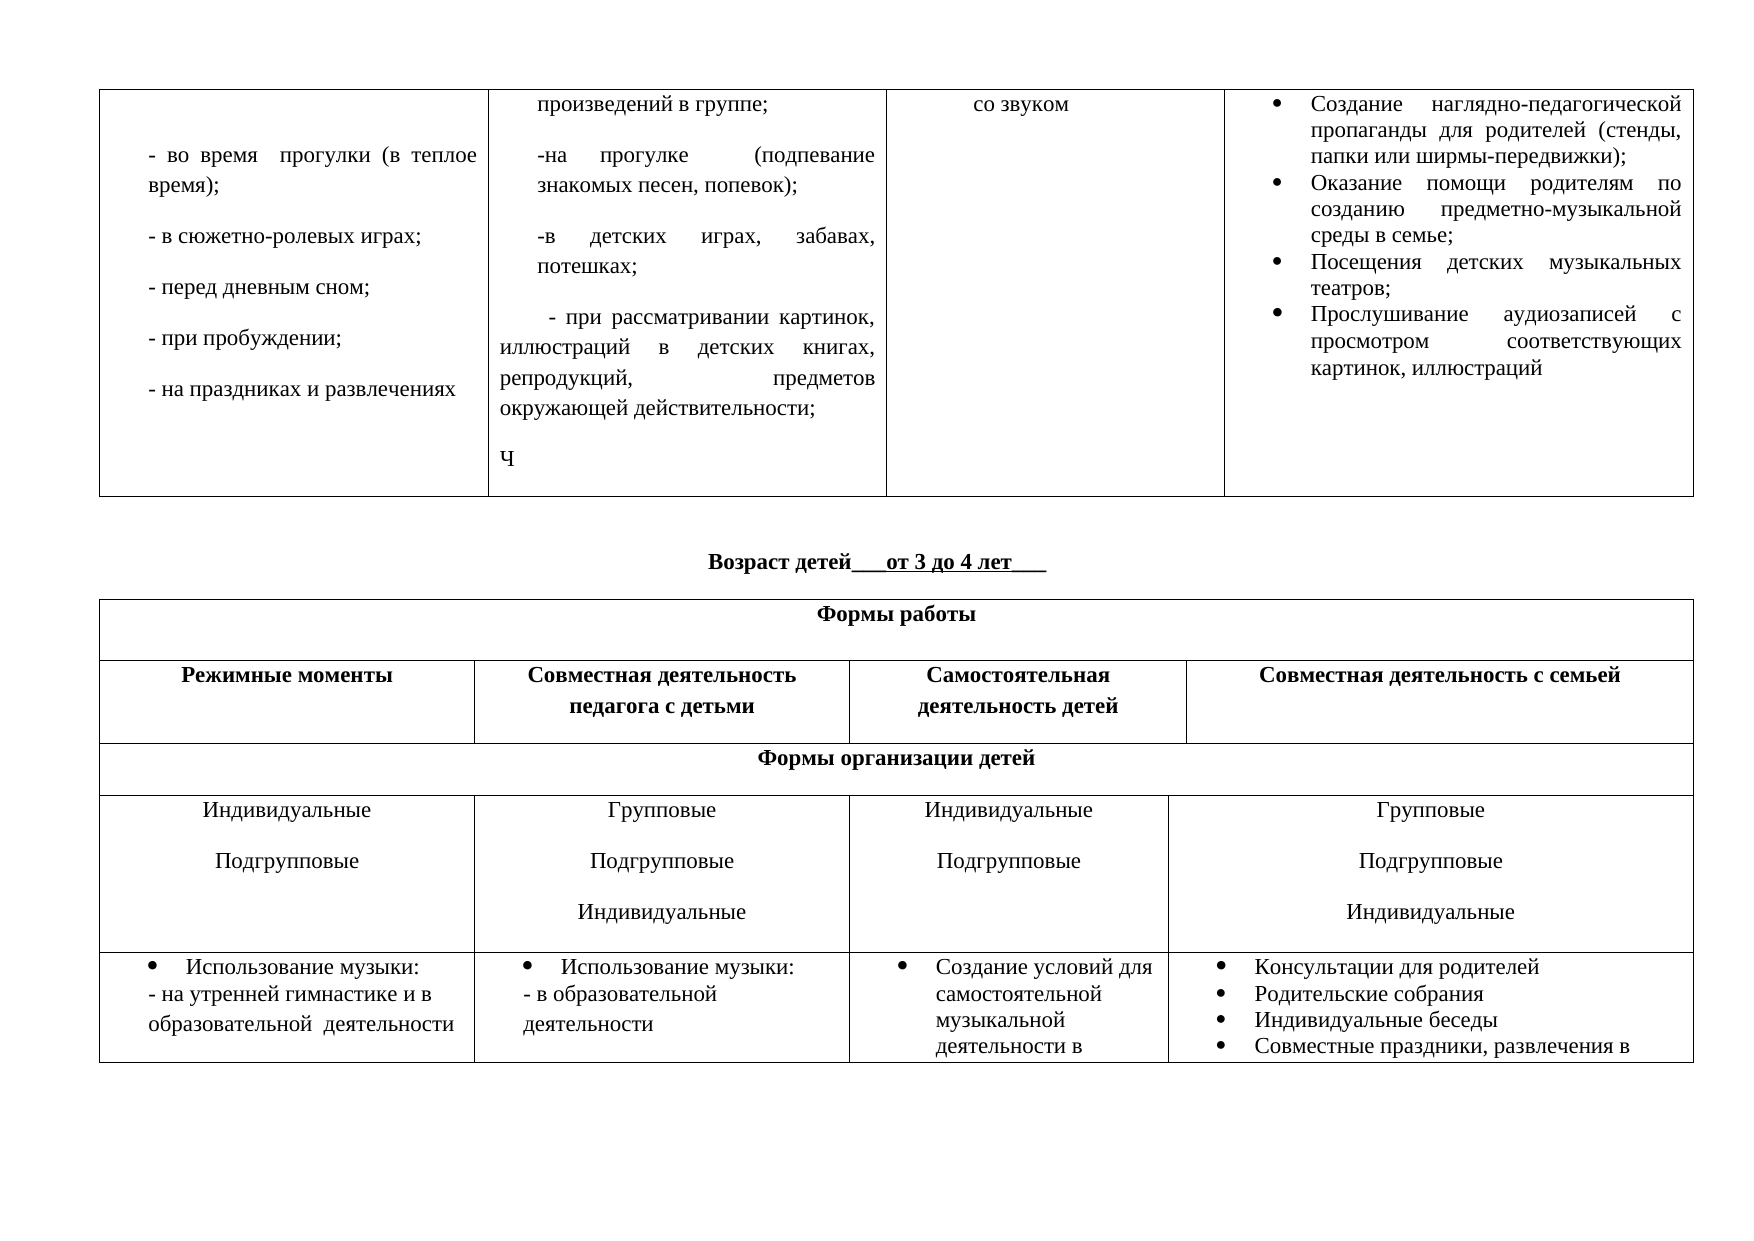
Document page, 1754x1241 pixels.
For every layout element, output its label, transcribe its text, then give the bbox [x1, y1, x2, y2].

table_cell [1169, 953, 1693, 1062]
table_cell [100, 90, 488, 496]
table_cell Групповые Подгрупповые Индивидуальные [1169, 796, 1693, 952]
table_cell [850, 953, 1168, 1062]
table_cell Групповые Подгрупповые Индивидуальные [475, 796, 849, 952]
table_cell Самостоятельная деятельность детей [850, 661, 1186, 743]
table_header Формы работы [100, 600, 1693, 660]
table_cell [1225, 90, 1693, 496]
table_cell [887, 90, 1224, 496]
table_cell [100, 953, 474, 1062]
table_cell Индивидуальные Подгрупповые [100, 796, 474, 952]
table_cell Индивидуальные Подгрупповые [850, 796, 1168, 952]
table_cell Совместная деятельность с семьей [1187, 661, 1693, 743]
table_cell Совместная деятельность педагога с детьми [475, 661, 849, 743]
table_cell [489, 90, 886, 496]
table_cell Формы организации детей [100, 744, 1693, 795]
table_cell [475, 953, 849, 1062]
table_cell Режимные моменты [100, 661, 474, 743]
text Возраст детей___от 3 до 4 лет___ [118, 548, 1636, 574]
